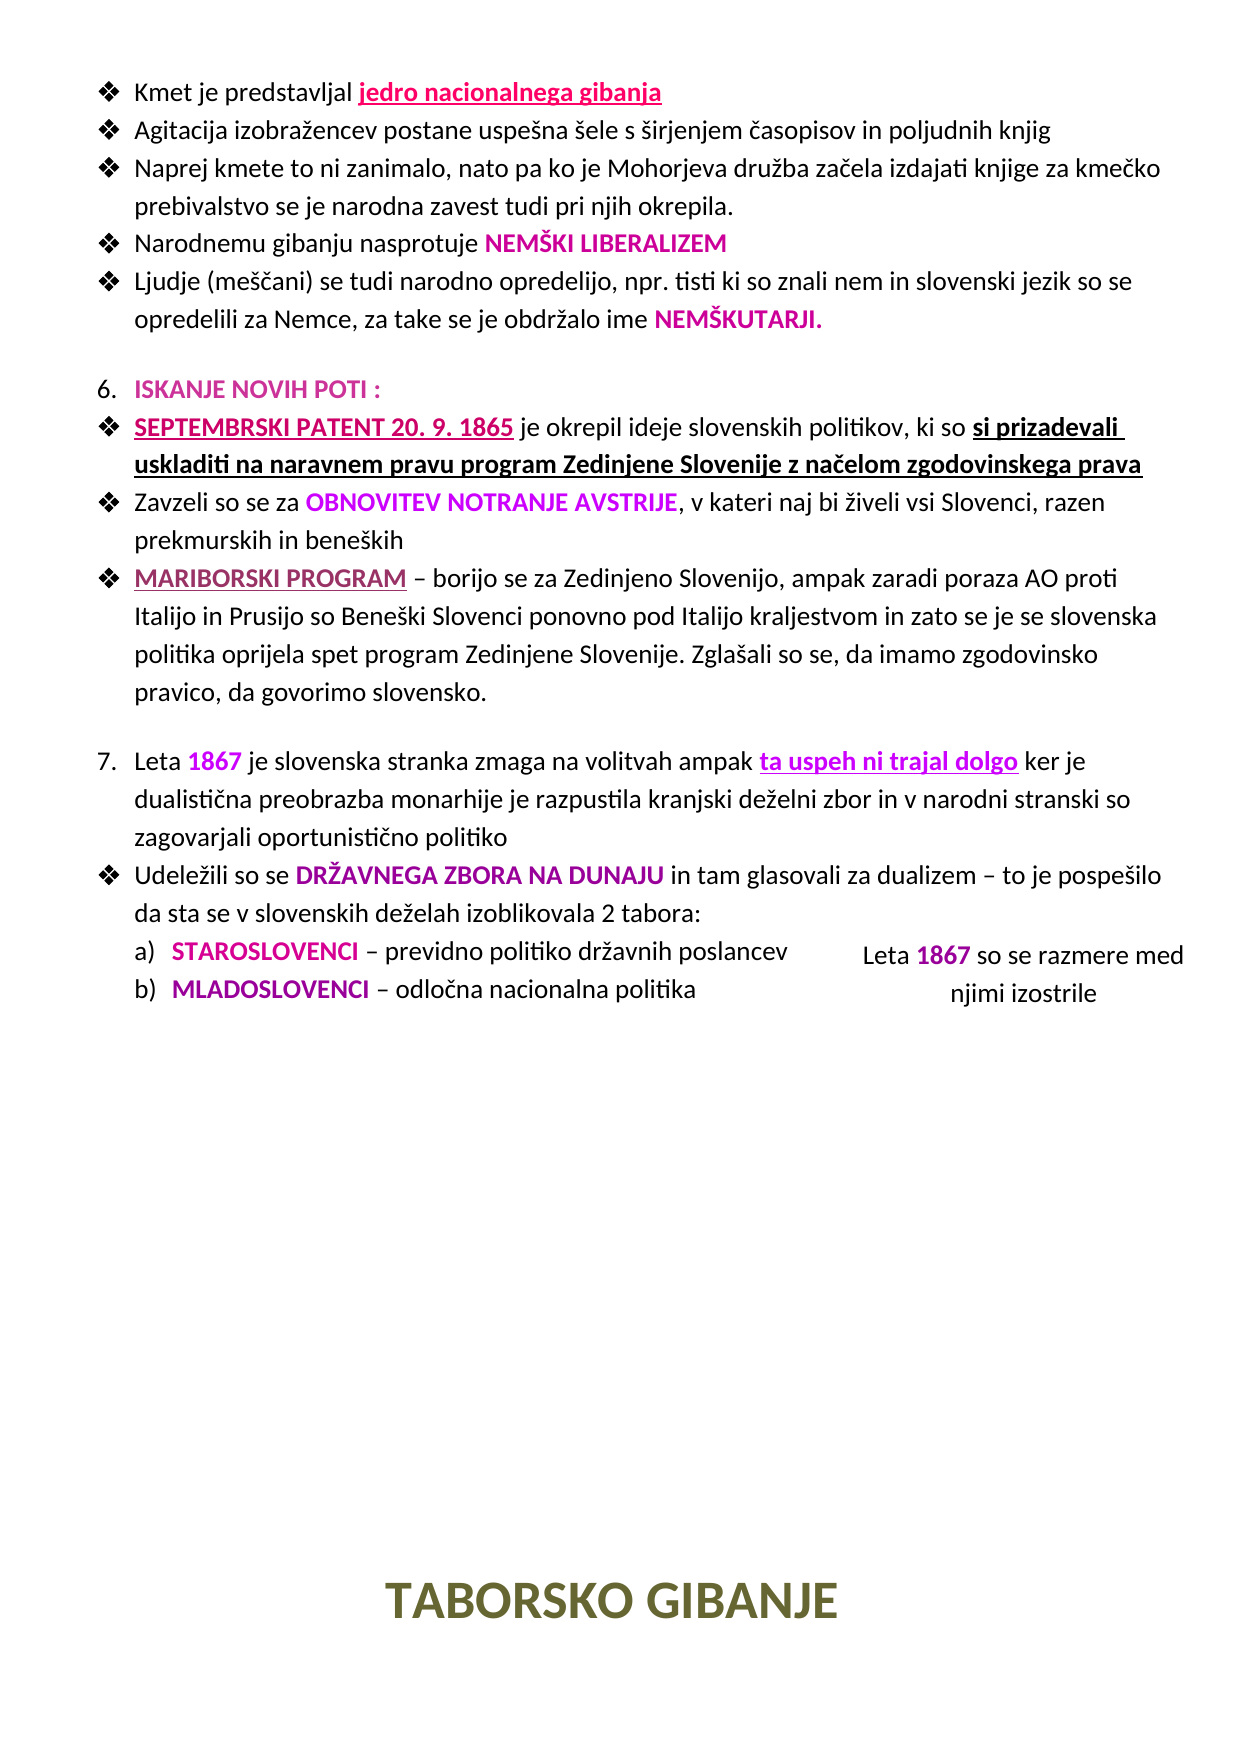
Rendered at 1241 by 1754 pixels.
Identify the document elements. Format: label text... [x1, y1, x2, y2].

list Narodnemu gibanju nasprotuje NEMŠKI LIBERALIZEM [97, 227, 1165, 260]
list SEPTEMBRSKI PATENT 20. 9. 1865 je okrepil ideje slovenskih politikov, ki so si prizadevali uskladiti na naravnem pravu program Zedinjene Slovenije z načelom zgodovinskega prava [97, 410, 1165, 481]
list Ljudje (meščani) se tudi narodno opredelijo, npr. tisti ki so znali nem in slovenski jezik so se opredelili za Nemce, za take se je obdržalo ime NEMŠKUTARJI. [97, 264, 1165, 368]
text TABORSKO GIBANJE [59, 1566, 1165, 1632]
list Udeležili so se DRŽAVNEGA ZBORA NA DUNAJU in tam glasovali za dualizem – to je pospešilo da sta se v slovenskih deželah izoblikovala 2 tabora: [97, 858, 1165, 929]
list Zavzeli so se za OBNOVITEV NOTRANJE AVSTRIJE, v kateri naj bi živeli vsi Slovenci, razen prekmurskih in beneških [97, 486, 1165, 557]
list MLADOSLOVENCI – odločna nacionalna politika [134, 972, 1165, 1037]
list Naprej kmete to ni zanimalo, nato pa ko je Mohorjeva družba začela izdajati knjige za kmečko prebivalstvo se je narodna zavest tudi pri njih okrepila. [97, 151, 1165, 222]
list Kmet je predstavljal jedro nacionalnega gibanja [97, 75, 1165, 108]
list STAROSLOVENCI – previdno politiko državnih poslancev [134, 934, 827, 967]
list ISKANJE NOVIH POTI : [97, 372, 1165, 405]
list MARIBORSKI PROGRAM – borijo se za Zedinjeno Slovenijo, ampak zaradi poraza AO proti Italijo in Prusijo so Beneški Slovenci ponovno pod Italijo kraljestvom in zato se je se slovenska politika oprijela spet program Zedinjene Slovenije. Zglašali so se, da imamo zgodovinsko pravico, da govorimo slovensko. [97, 561, 1165, 740]
list Leta 1867 je slovenska stranka zmaga na volitvah ampak ta uspeh ni trajal dolgo ker je dualistična preobrazba monarhije je razpustila kranjski deželni zbor in v narodni stranski so zagovarjali oportunistično politiko [97, 744, 1165, 853]
list Agitacija izobražencev postane uspešna šele s širjenjem časopisov in poljudnih knjig [97, 113, 1165, 146]
